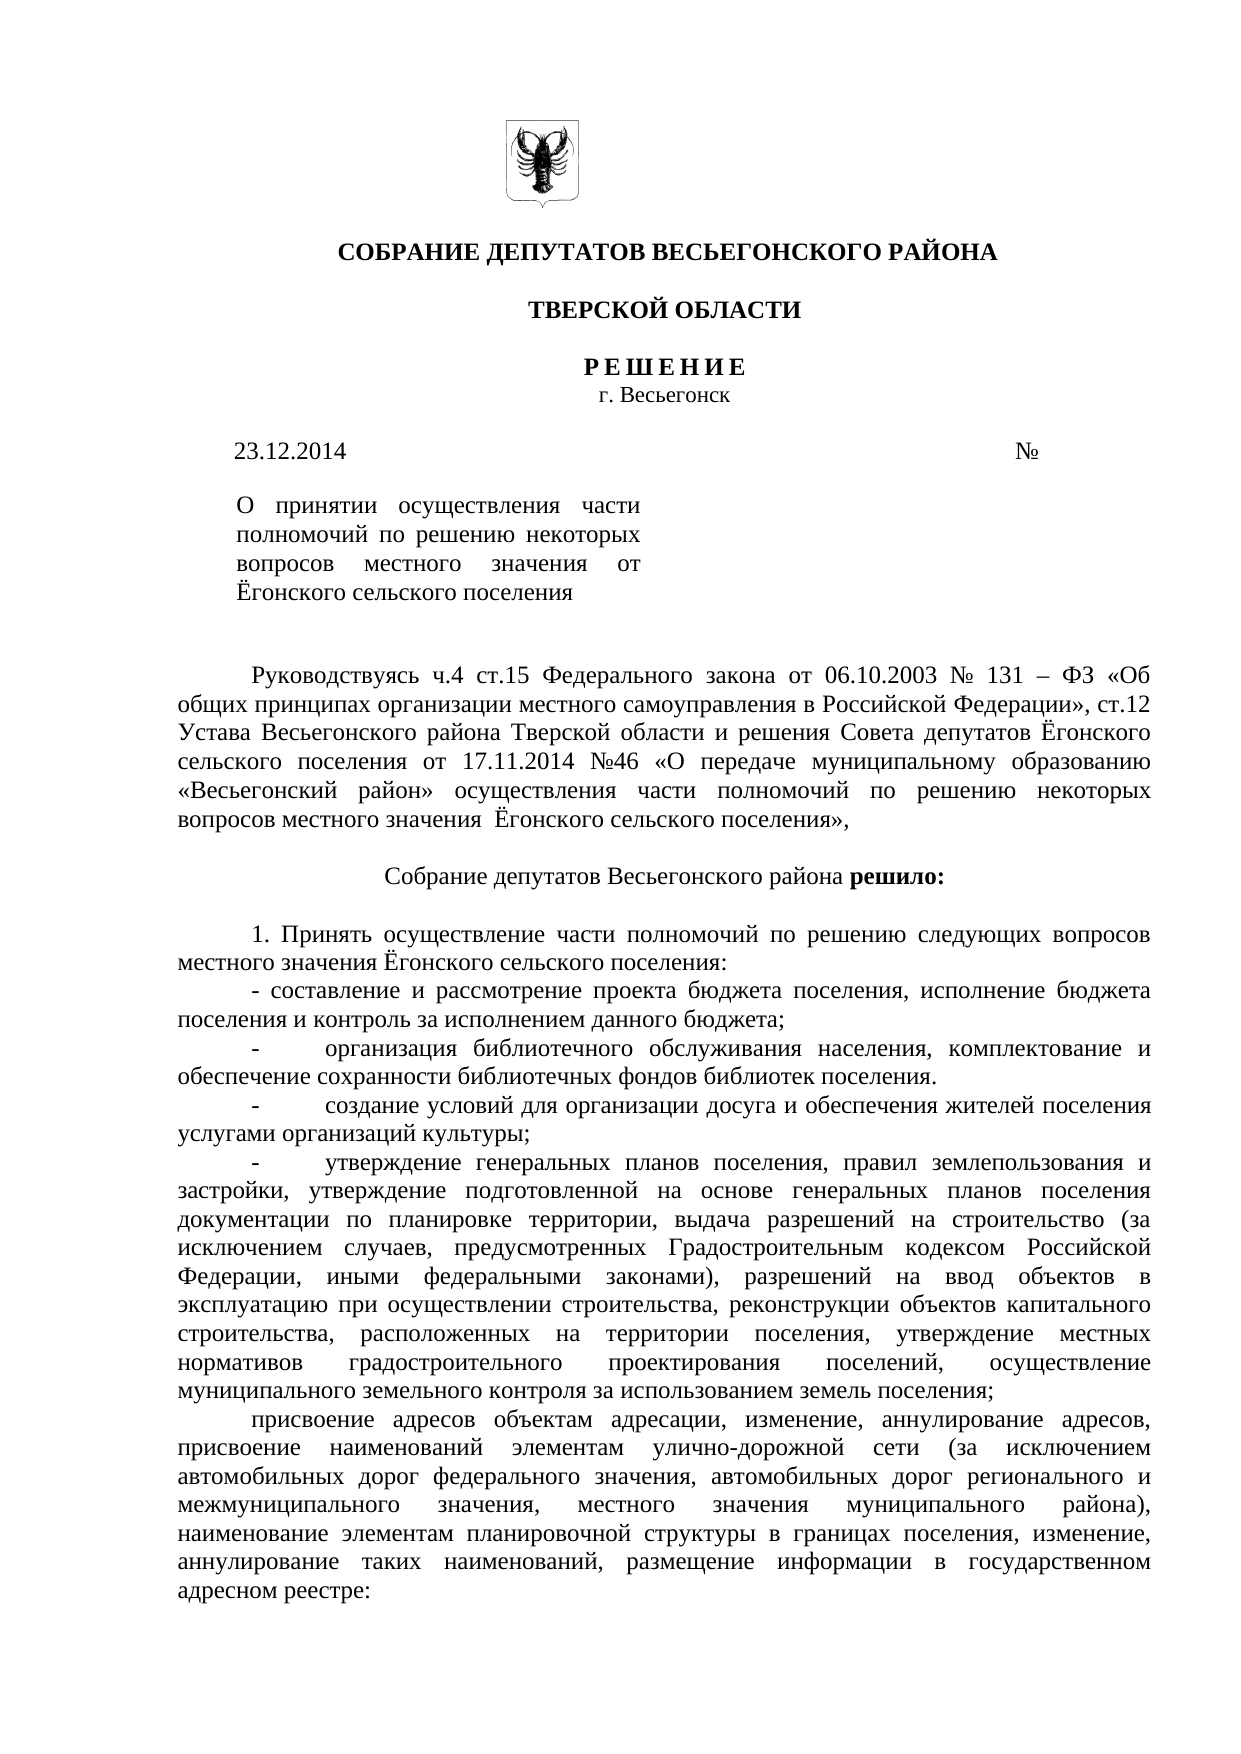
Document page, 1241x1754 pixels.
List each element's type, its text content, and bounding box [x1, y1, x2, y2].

text 1. Принять осуществление части полномочий по решению следующих вопросов местного значения Ёгонского сельского поселения: [177, 919, 1152, 976]
text СОБРАНИЕ ДЕПУТАТОВ ВЕСЬЕГОНСКОГО РАЙОНА [177, 237, 1152, 266]
text г. Весьегонск [177, 381, 1152, 408]
text РЕШЕНИЕ [177, 352, 1152, 381]
text Собрание депутатов Весьегонского района решило: [177, 861, 1152, 890]
text Руководствуясь ч.4 ст.15 Федерального закона от 06.10.2003 № 131 – ФЗ «Об общих принципах организации местного самоуправления в Российской Федерации», ст.12 Устава Весьегонского района Тверской области и решения Совета депутатов Ёгонского сельского поселения от 17.11.2014 №46 «О передаче муниципальному образованию «Весьегонский район» осуществления части полномочий по решению некоторых вопросов местного значения Ёгонского сельского поселения», [177, 660, 1152, 832]
text присвоение адресов объектам адресации, изменение, аннулирование адресов, присвоение наименований элементам улично-дорожной сети (за исключением автомобильных дорог федерального значения, автомобильных дорог регионального и межмуниципального значения, местного значения муниципального района), наименование элементам планировочной структуры в границах поселения, изменение, аннулирование таких наименований, размещение информации в государственном адресном реестре: [177, 1404, 1152, 1604]
list утверждение генеральных планов поселения, правил землепользования и застройки, утверждение подготовленной на основе генеральных планов поселения документации по планировке территории, выдача разрешений на строительство (за исключением случаев, предусмотренных Градостроительным кодексом Российской Федерации, иными федеральными законами), разрешений на ввод объектов в эксплуатацию при осуществлении строительства, реконструкции объектов капитального строительства, расположенных на территории поселения, утверждение местных нормативов градостроительного проектирования поселений, осуществление муниципального земельного контроля за использованием земель поселения; [177, 1147, 1152, 1404]
list создание условий для организации досуга и обеспечения жителей поселения услугами организаций культуры; [177, 1090, 1152, 1147]
picture [504, 118, 581, 209]
text - составление и рассмотрение проекта бюджета поселения, исполнение бюджета поселения и контроль за исполнением данного бюджета; [177, 976, 1152, 1033]
text ТВЕРСКОЙ ОБЛАСТИ [177, 295, 1152, 324]
list организация библиотечного обслуживания населения, комплектование и обеспечение сохранности библиотечных фондов библиотек поселения. [177, 1033, 1152, 1090]
text 23.12.2014 № [177, 436, 1152, 465]
table_header О принятии осуществления части полномочий по решению некоторых вопросов местного значения от Ёгонского сельского поселения [236, 465, 647, 660]
